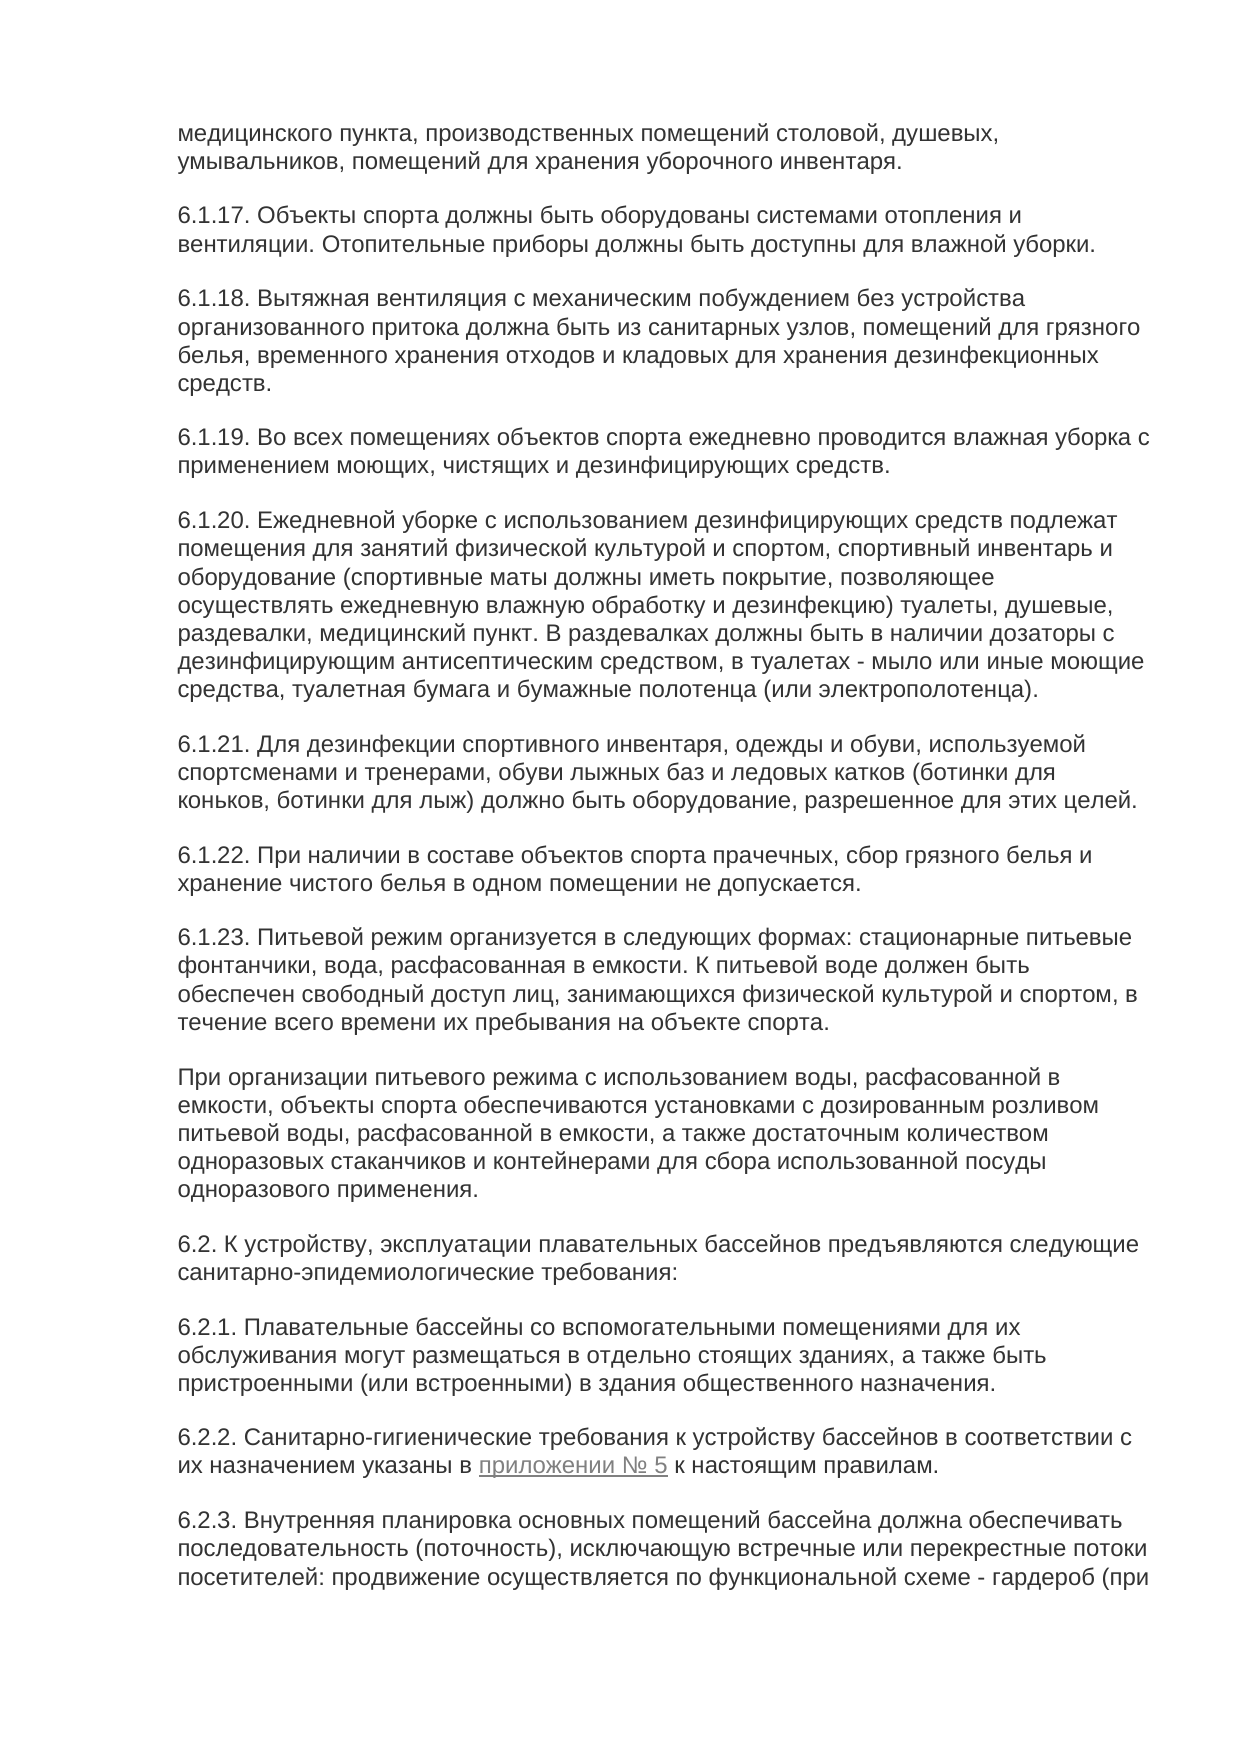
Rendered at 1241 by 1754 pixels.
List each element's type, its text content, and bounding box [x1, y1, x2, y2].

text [177, 118, 1152, 174]
text 6.2.2. Санитарно-гигиенические требования к устройству бассейнов в соответствии с их назначением указаны в приложении № 5 к настоящим правилам. [177, 1423, 1152, 1479]
text 6.1.20. Ежедневной уборке с использованием дезинфицирующих средств подлежат помещения для занятий физической культурой и спортом, спортивный инвентарь и оборудование (спортивные маты должны иметь покрытие, позволяющее осуществлять ежедневную влажную обработку и дезинфекцию) туалеты, душевые, раздевалки, медицинский пункт. В раздевалках должны быть в наличии дозаторы с дезинфицирующим антисептическим средством, в туалетах - мыло или иные моющие средства, туалетная бумага и бумажные полотенца (или электрополотенца). [177, 506, 1152, 702]
text 6.1.23. Питьевой режим организуется в следующих формах: стационарные питьевые фонтанчики, вода, расфасованная в емкости. К питьевой воде должен быть обеспечен свободный доступ лиц, занимающихся физической культурой и спортом, в течение всего времени их пребывания на объекте спорта. [177, 923, 1152, 1035]
text 6.1.22. При наличии в составе объектов спорта прачечных, сбор грязного белья и хранение чистого белья в одном помещении не допускается. [177, 840, 1152, 896]
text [177, 1506, 1152, 1590]
text 6.2. К устройству, эксплуатации плавательных бассейнов предъявляются следующие санитарно-эпидемиологические требования: [177, 1229, 1152, 1285]
text 6.1.17. Объекты спорта должны быть оборудованы системами отопления и вентиляции. Отопительные приборы должны быть доступны для влажной уборки. [177, 201, 1152, 257]
text 6.2.1. Плавательные бассейны со вспомогательными помещениями для их обслуживания могут размещаться в отдельно стоящих зданиях, а также быть пристроенными (или встроенными) в здания общественного назначения. [177, 1312, 1152, 1396]
text 6.1.18. Вытяжная вентиляция с механическим побуждением без устройства организованного притока должна быть из санитарных узлов, помещений для грязного белья, временного хранения отходов и кладовых для хранения дезинфекционных средств. [177, 284, 1152, 396]
text 6.1.21. Для дезинфекции спортивного инвентаря, одежды и обуви, используемой спортсменами и тренерами, обуви лыжных баз и ледовых катков (ботинки для коньков, ботинки для лыж) должно быть оборудование, разрешенное для этих целей. [177, 729, 1152, 813]
text 6.1.19. Во всех помещениях объектов спорта ежедневно проводится влажная уборка с применением моющих, чистящих и дезинфицирующих средств. [177, 423, 1152, 479]
text При организации питьевого режима с использованием воды, расфасованной в емкости, объекты спорта обеспечиваются установками с дозированным розливом питьевой воды, расфасованной в емкости, а также достаточным количеством одноразовых стаканчиков и контейнерами для сбора использованной посуды одноразового применения. [177, 1062, 1152, 1202]
